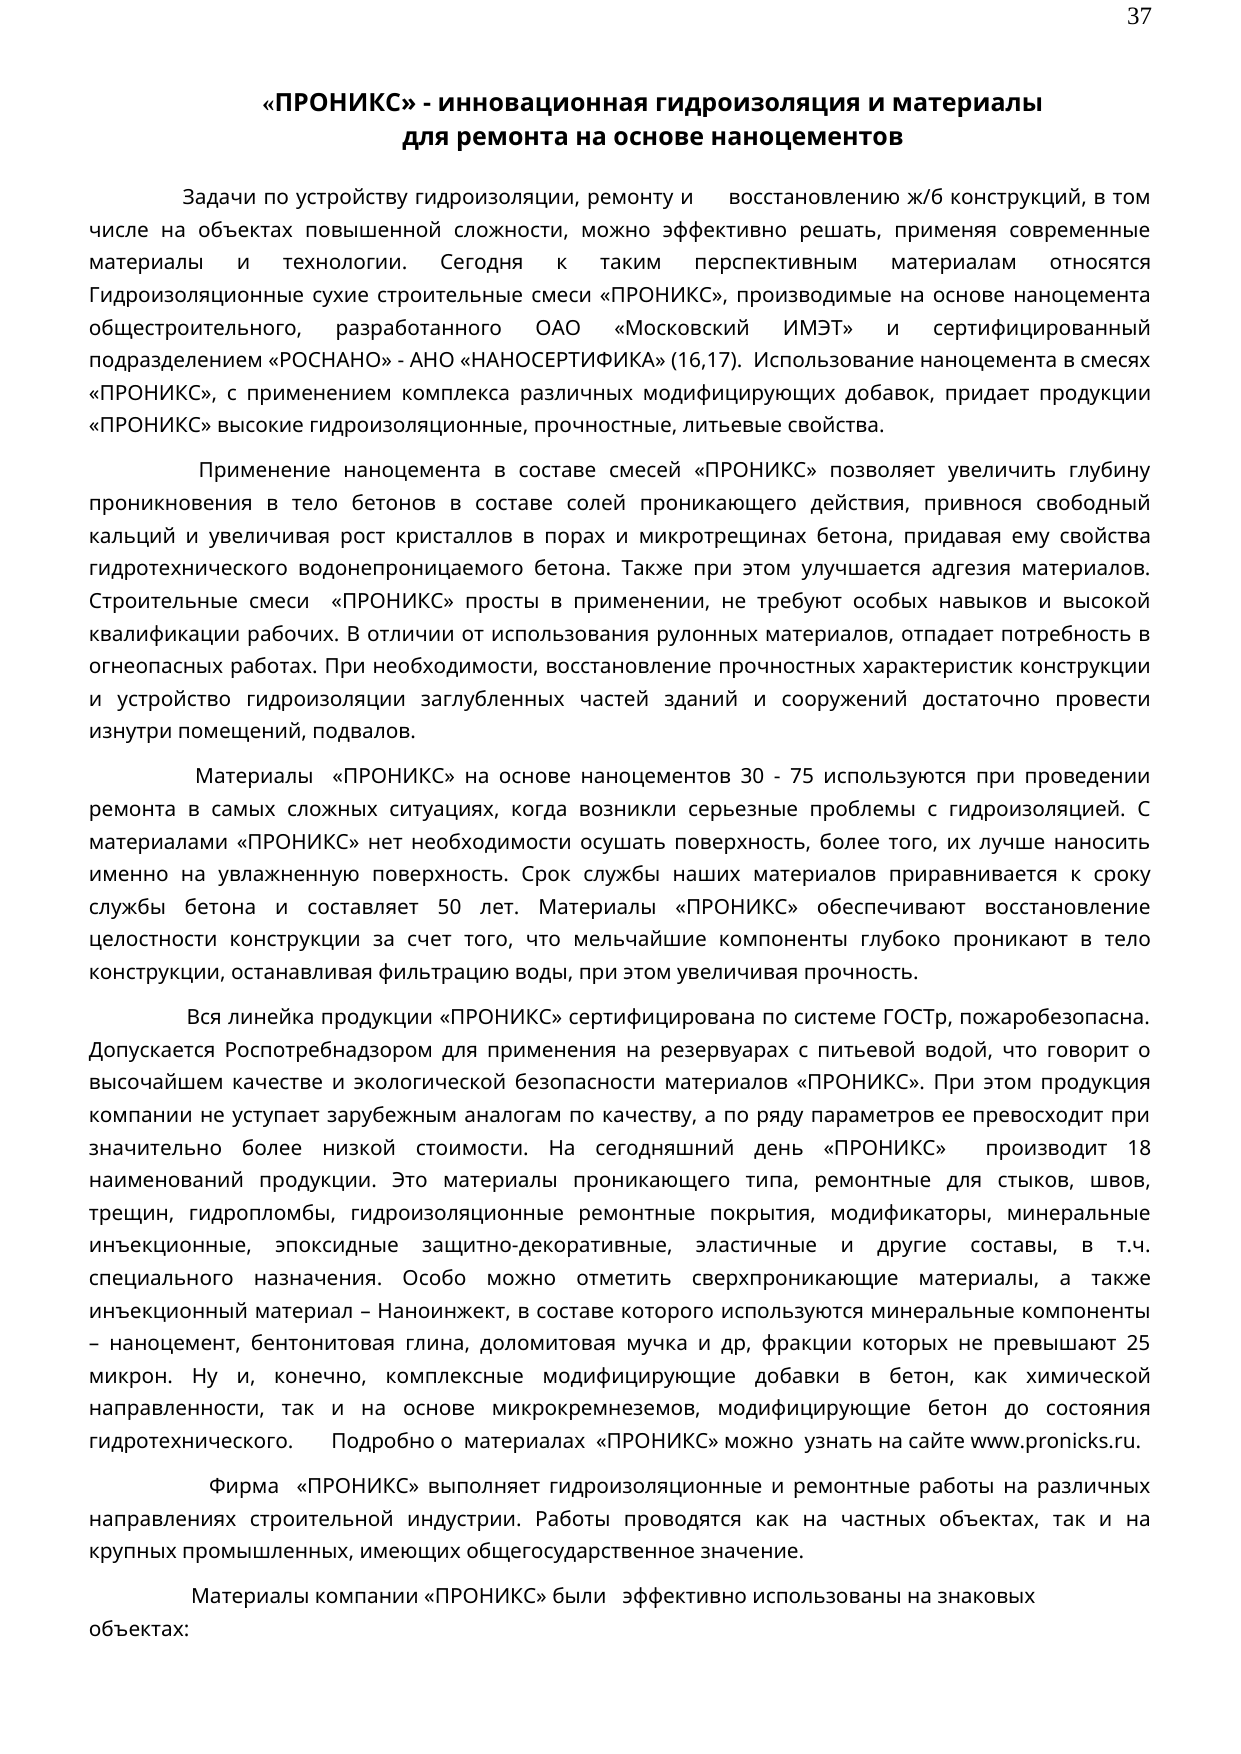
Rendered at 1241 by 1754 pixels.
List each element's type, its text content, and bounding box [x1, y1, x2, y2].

text Задачи по устройству гидроизоляции, ремонту и восстановлению ж/б конструкций, в том числе на объектах повышенной сложности, можно эффективно решать, применяя современные материалы и технологии. Сегодня к таким перспективным материалам относятся Гидроизоляционные сухие строительные смеси «ПРОНИКС», производимые на основе наноцемента общестроительного, разработанного ОАО «Московский ИМЭТ» и сертифицированный подразделением «РОСНАНО» - АНО «НАНОСЕРТИФИКА» (16,17). Использование наноцемента в смесях «ПРОНИКС», с применением комплекса различных модифицирующих добавок, придает продукции «ПРОНИКС» высокие гидроизоляционные, прочностные, литьевые свойства. [89, 182, 1152, 439]
text Материалы компании «ПРОНИКС» были эффективно использованы на знаковых объектах: [89, 1582, 1152, 1643]
text «ПРОНИКС» - инновационная гидроизоляция и материалы [89, 85, 1152, 119]
text Материалы «ПРОНИКС» на основе наноцементов 30 - 75 используются при проведении ремонта в самых сложных ситуациях, когда возникли серьезные проблемы с гидроизоляцией. С материалами «ПРОНИКС» нет необходимости осушать поверхность, более того, их лучше наносить именно на увлажненную поверхность. Срок службы наших материалов приравнивается к сроку службы бетона и составляет 50 лет. Материалы «ПРОНИКС» обеспечивают восстановление целостности конструкции за счет того, что мельчайшие компоненты глубоко проникают в тело конструкции, останавливая фильтрацию воды, при этом увеличивая прочность. [89, 762, 1152, 986]
text Вся линейка продукции «ПРОНИКС» сертифицирована по системе ГОСТр, пожаробезопасна. Допускается Роспотребнадзором для применения на резервуарах с питьевой водой, что говорит о высочайшем качестве и экологической безопасности материалов «ПРОНИКС». При этом продукция компании не уступает зарубежным аналогам по качеству, а по ряду параметров ее превосходит при значительно более низкой стоимости. На сегодняшний день «ПРОНИКС» производит 18 наименований продукции. Это материалы проникающего типа, ремонтные для стыков, швов, трещин, гидропломбы, гидроизоляционные ремонтные покрытия, модификаторы, минеральные инъекционные, эпоксидные защитно-декоративные, эластичные и другие составы, в т.ч. специального назначения. Особо можно отметить сверхпроникающие материалы, а также инъекционный материал – Наноинжект, в составе которого используются минеральные компоненты – наноцемент, бентонитовая глина, доломитовая мучка и др, фракции которых не превышают 25 микрон. Ну и, конечно, комплексные модифицирующие добавки в бетон, как химической направленности, так и на основе микрокремнеземов, модифицирующие бетон до состояния гидротехнического. Подробно о материалах «ПРОНИКС» можно узнать на сайте www.pronicks.ru. [89, 1002, 1152, 1454]
text Применение наноцемента в составе смесей «ПРОНИКС» позволяет увеличить глубину проникновения в тело бетонов в составе солей проникающего действия, привнося свободный кальций и увеличивая рост кристаллов в порах и микротрещинах бетона, придавая ему свойства гидротехнического водонепроницаемого бетона. Также при этом улучшается адгезия материалов. Строительные смеси «ПРОНИКС» просты в применении, не требуют особых навыков и высокой квалификации рабочих. В отличии от использования рулонных материалов, отпадает потребность в огнеопасных работах. При необходимости, восстановление прочностных характеристик конструкции и устройство гидроизоляции заглубленных частей зданий и сооружений достаточно провести изнутри помещений, подвалов. [89, 456, 1152, 745]
text для ремонта на основе наноцементов [89, 119, 1152, 153]
text Фирма «ПРОНИКС» выполняет гидроизоляционные и ремонтные работы на различных направлениях строительной индустрии. Работы проводятся как на частных объектах, так и на крупных промышленных, имеющих общегосударственное значение. [89, 1471, 1152, 1565]
